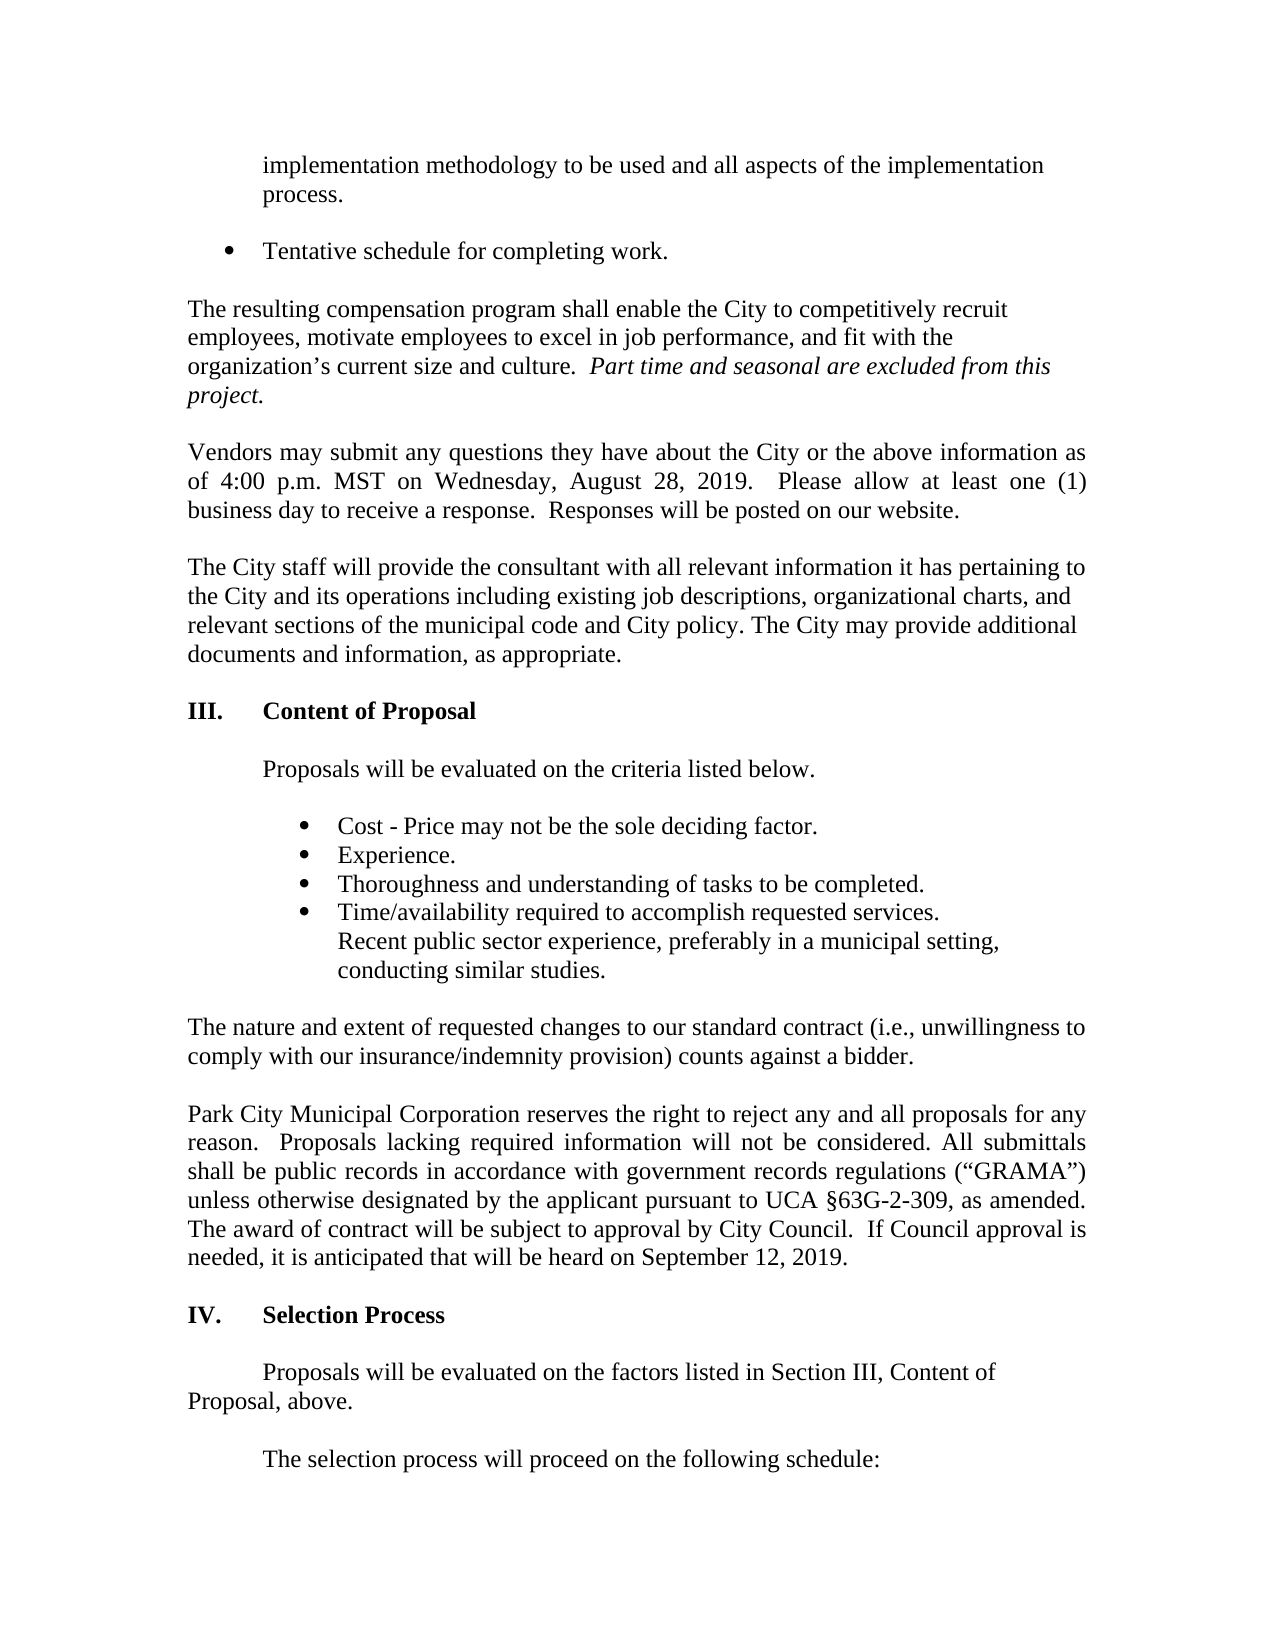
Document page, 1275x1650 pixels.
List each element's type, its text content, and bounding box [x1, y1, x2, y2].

text Vendors may submit any questions they have about the City or the above information as of 4:00 p.m. MST on Wednesday, August 28, 2019. Please allow at least one (1) business day to receive a response. Responses will be posted on our website. [187, 437, 1087, 524]
text The City staff will provide the consultant with all relevant information it has pertaining to the City and its operations including existing job descriptions, organizational charts, and relevant sections of the municipal code and City policy. The City may provide additional documents and information, as appropriate. [187, 552, 1087, 667]
text Park City Municipal Corporation reserves the right to reject any and all proposals for any reason. Proposals lacking required information will not be considered. All submittals shall be public records in accordance with government records regulations (“GRAMA”) unless otherwise designated by the applicant pursuant to UCA §63G-2-309, as amended. The award of contract will be subject to approval by City Council. If Council approval is needed, it is anticipated that will be heard on September 12, 2019. [187, 1099, 1087, 1271]
text Recent public sector experience, preferably in a municipal setting, conducting similar studies. [337, 926, 1087, 984]
text IV. Selection Process [187, 1300, 1087, 1329]
text Proposals will be evaluated on the criteria listed below. [187, 754, 1087, 782]
list Time/availability required to accomplish requested services. [300, 897, 1087, 926]
text The resulting compensation program shall enable the City to competitively recruit employees, motivate employees to excel in job performance, and fit with the organization’s current size and culture. Part time and seasonal are excluded from this project. [187, 294, 1087, 409]
list implementation methodology to be used and all aspects of the implementation process. [262, 150, 1087, 207]
list Tentative schedule for completing work. [225, 236, 1087, 265]
list Cost - Price may not be the sole deciding factor. [300, 811, 1087, 840]
list Experience. [300, 840, 1087, 869]
text The nature and extent of requested changes to our standard contract (i.e., unwillingness to comply with our insurance/indemnity provision) counts against a bidder. [187, 1012, 1087, 1070]
text The selection process will proceed on the following schedule: [187, 1444, 1087, 1472]
list Thoroughness and understanding of tasks to be completed. [300, 869, 1087, 897]
text III. Content of Proposal [187, 696, 1087, 725]
text Proposals will be evaluated on the factors listed in Section III, Content of Proposal, above. [187, 1357, 1087, 1415]
